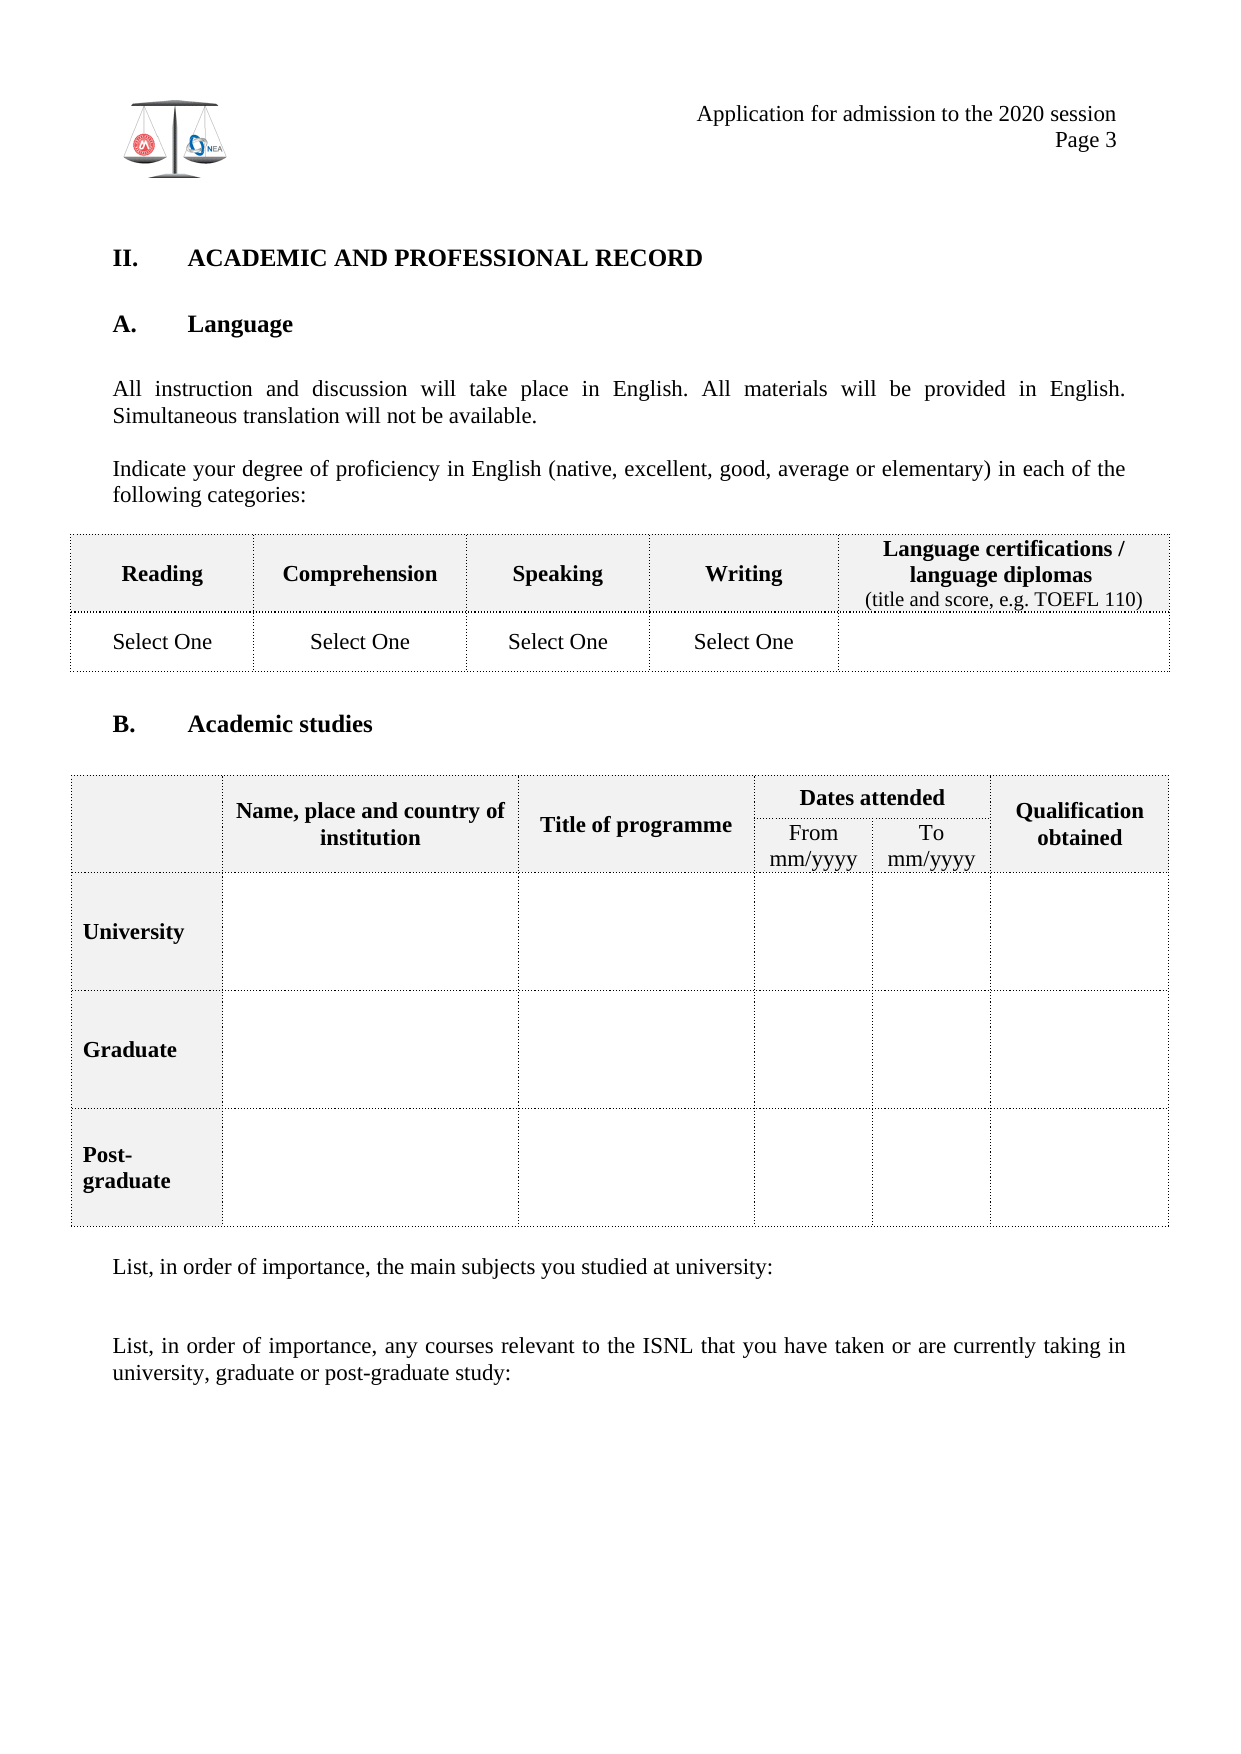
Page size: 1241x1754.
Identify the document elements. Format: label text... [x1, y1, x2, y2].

table_cell From mm/yyyy [754, 818, 872, 872]
table_header Dates attended [754, 775, 990, 818]
table_cell [223, 1108, 518, 1226]
table_header Qualification obtained [990, 775, 1169, 872]
table_cell [71, 611, 254, 671]
table_cell [873, 990, 990, 1108]
text Indicate your degree of proficiency in English (native, excellent, good, average or elementary) in each of the following categories: [112, 454, 1128, 507]
table_cell [838, 611, 1169, 671]
picture [123, 100, 227, 178]
table_cell [990, 1108, 1169, 1226]
table_header Writing [649, 534, 838, 611]
table_cell [754, 1108, 872, 1226]
table_cell [518, 872, 754, 990]
table_cell [518, 990, 754, 1108]
text II. ACADEMIC AND PROFESSIONAL RECORD [112, 243, 1128, 272]
table_cell [754, 872, 872, 990]
table_cell Post-graduate [71, 1108, 223, 1226]
text All instruction and discussion will take place in English. All materials will be provided in English. Simultaneous translation will not be available. [112, 376, 1128, 428]
table_cell [873, 1108, 990, 1226]
text A. Language [112, 309, 1128, 338]
table_cell [466, 611, 649, 671]
table_cell [873, 872, 990, 990]
table_cell [254, 611, 466, 671]
table_cell [223, 990, 518, 1108]
table_cell To mm/yyyy [873, 818, 990, 872]
table_header Comprehension [254, 534, 466, 611]
table_header Name, place and country of institution [223, 775, 518, 872]
text B. Academic studies [112, 709, 1128, 738]
table_header Reading [71, 534, 254, 611]
table_cell University [71, 872, 223, 990]
text List, in order of importance, any courses relevant to the ISNL that you have taken or are currently taking in university, graduate or post-graduate study: [112, 1332, 1128, 1385]
text List, in order of importance, the main subjects you studied at university: [112, 1253, 1128, 1280]
table_cell [223, 872, 518, 990]
table_cell [518, 1108, 754, 1226]
table_cell [649, 611, 838, 671]
table_header Title of programme [518, 775, 754, 872]
table_cell [990, 872, 1169, 990]
table_header [71, 775, 223, 872]
table_header Speaking [466, 534, 649, 611]
table_cell [990, 990, 1169, 1108]
table_header Language certifications / language diplomas (title and score, e.g. TOEFL 110) [838, 534, 1169, 611]
table_cell Graduate [71, 990, 223, 1108]
table_cell [754, 990, 872, 1108]
